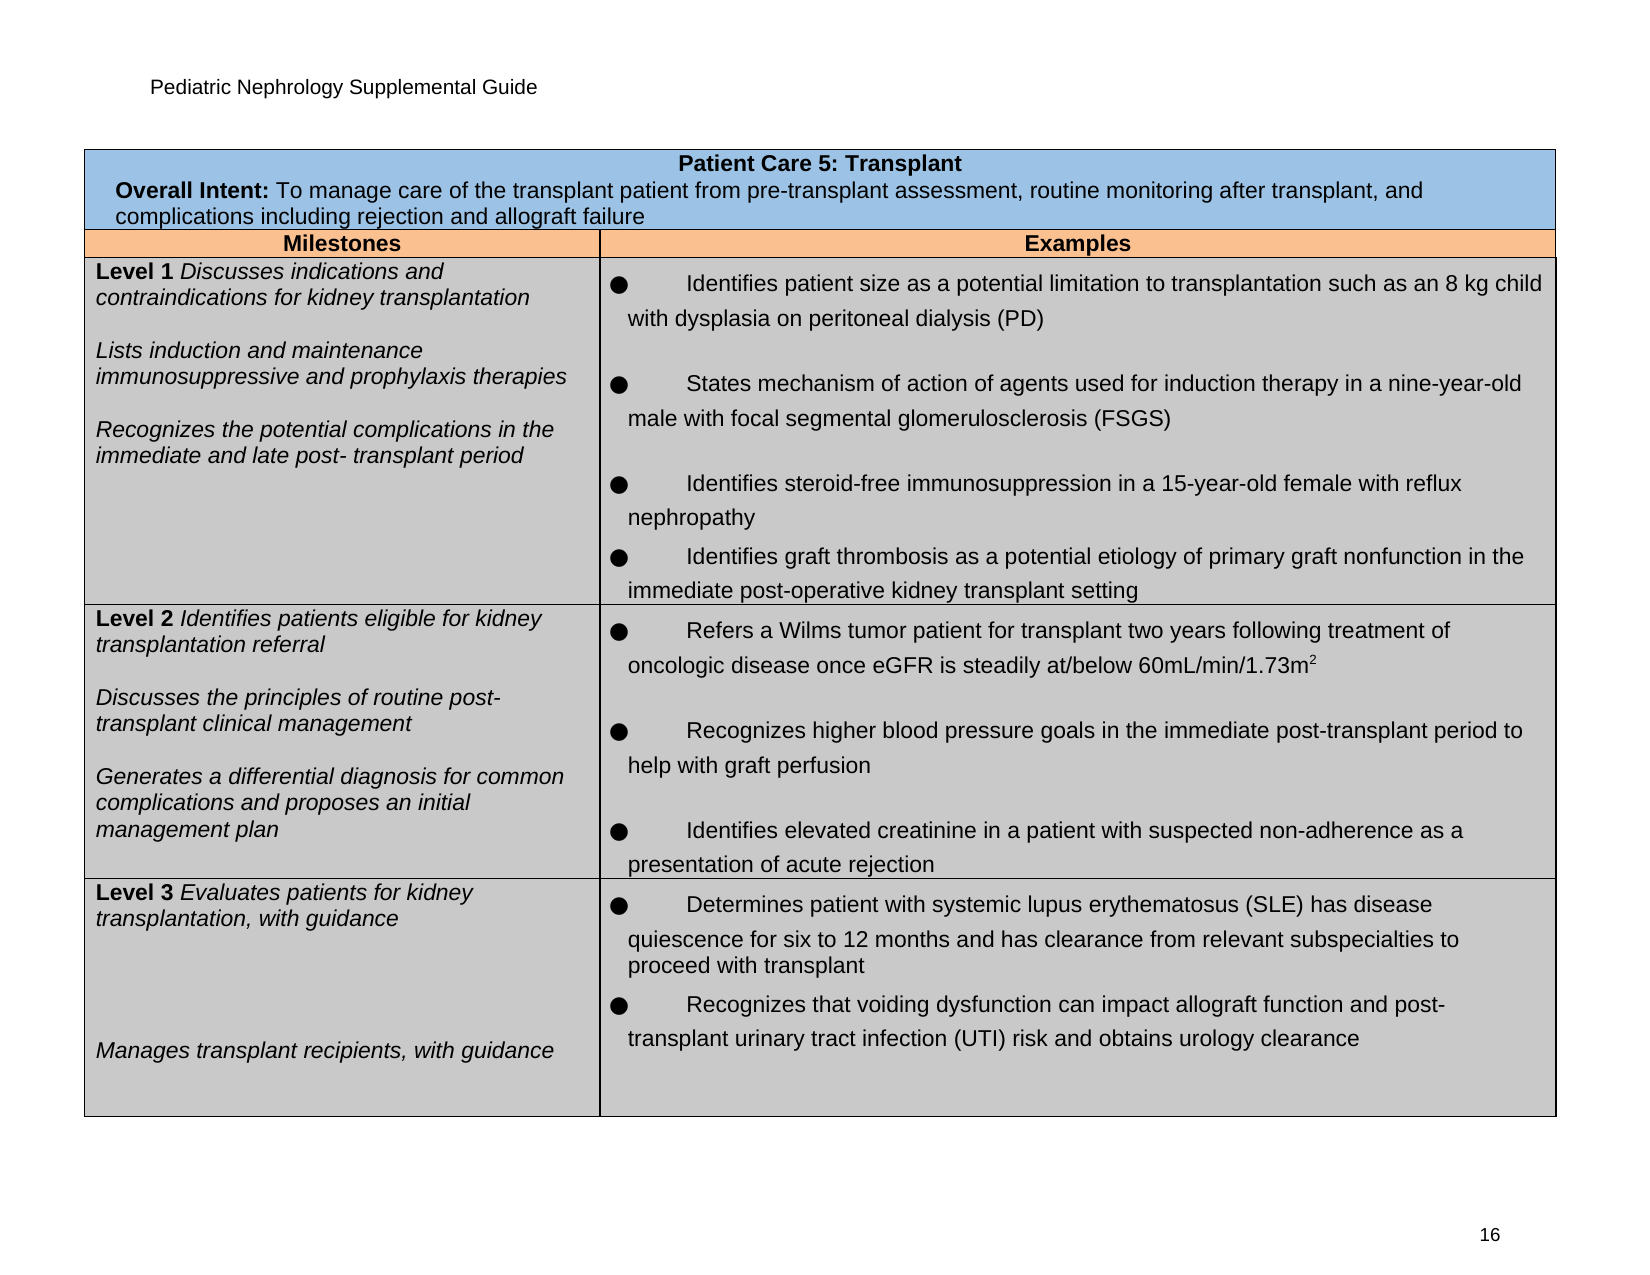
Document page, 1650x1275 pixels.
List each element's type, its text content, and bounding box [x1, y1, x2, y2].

table_cell Level 2 Identifies patients eligible for kidney transplantation referral Discusses the principles of routine post-transplant clinical management Generates a differential diagnosis for common complications and proposes an initial management plan [85, 605, 599, 878]
table_cell Examples [601, 230, 1555, 257]
table_cell Level 1 Discusses indications and contraindications for kidney transplantation Lists induction and maintenance immunosuppressive and prophylaxis therapies Recognizes the potential complications in the immediate and late post- transplant period [85, 258, 599, 604]
table_cell Refers a Wilms tumor patient for transplant two years following treatment of oncologic disease once eGFR is steadily at/below 60mL/min/1.73m2 Recognizes higher blood pressure goals in the immediate post-transplant period to help with graft perfusion Identifies elevated creatinine in a patient with suspected non-adherence as a presentation of acute rejection [601, 605, 1555, 878]
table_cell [85, 879, 599, 1116]
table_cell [601, 879, 1555, 1116]
table_cell Identifies patient size as a potential limitation to transplantation such as an 8 kg child with dysplasia on peritoneal dialysis (PD) States mechanism of action of agents used for induction therapy in a nine-year-old male with focal segmental glomerulosclerosis (FSGS) Identifies steroid-free immunosuppression in a 15-year-old female with reflux nephropathy Identifies graft thrombosis as a potential etiology of primary graft nonfunction in the immediate post-operative kidney transplant setting [601, 258, 1555, 604]
table_cell Milestones [85, 230, 599, 257]
table_header Patient Care 5: Transplant Overall Intent: To manage care of the transplant patient from pre-transplant assessment, routine monitoring after transplant, and complications including rejection and allograft failure [85, 150, 1555, 229]
